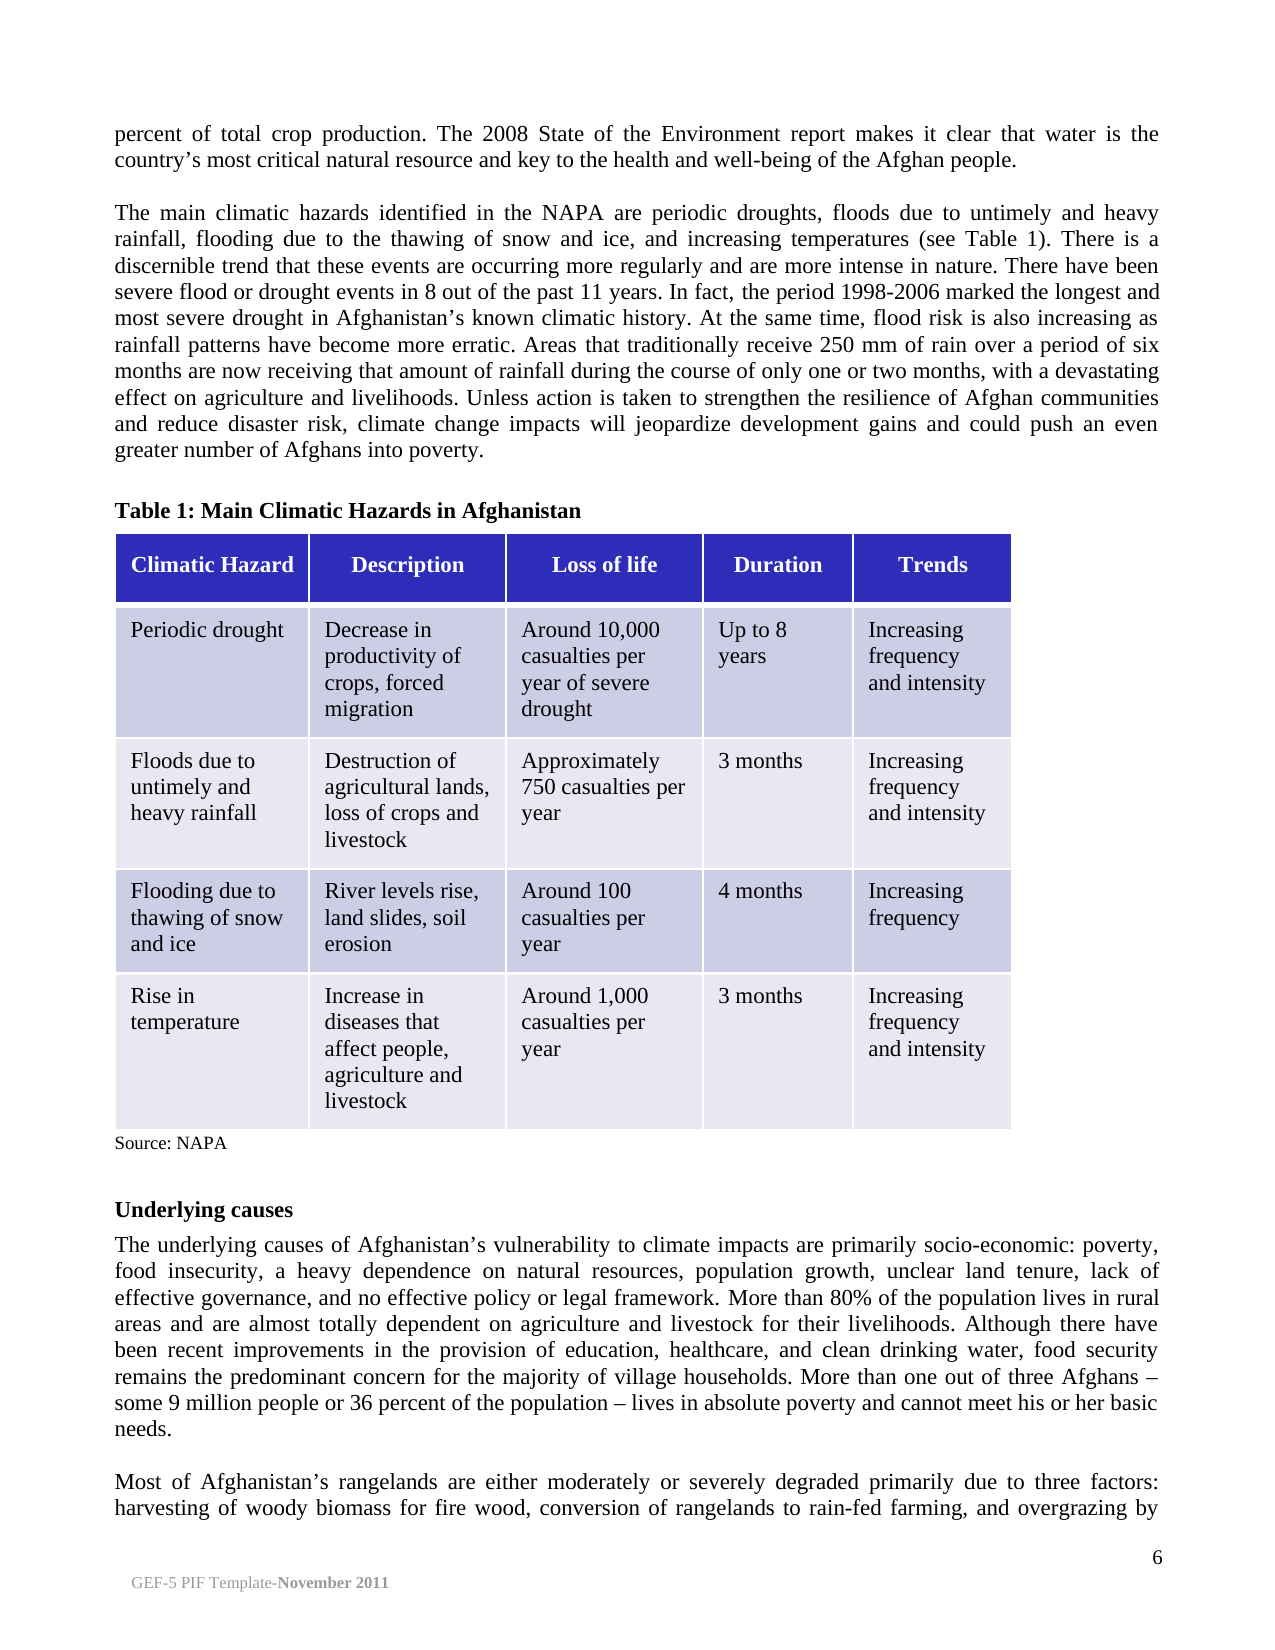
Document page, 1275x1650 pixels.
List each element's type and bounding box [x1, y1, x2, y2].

table_header [103, 120, 1172, 1521]
